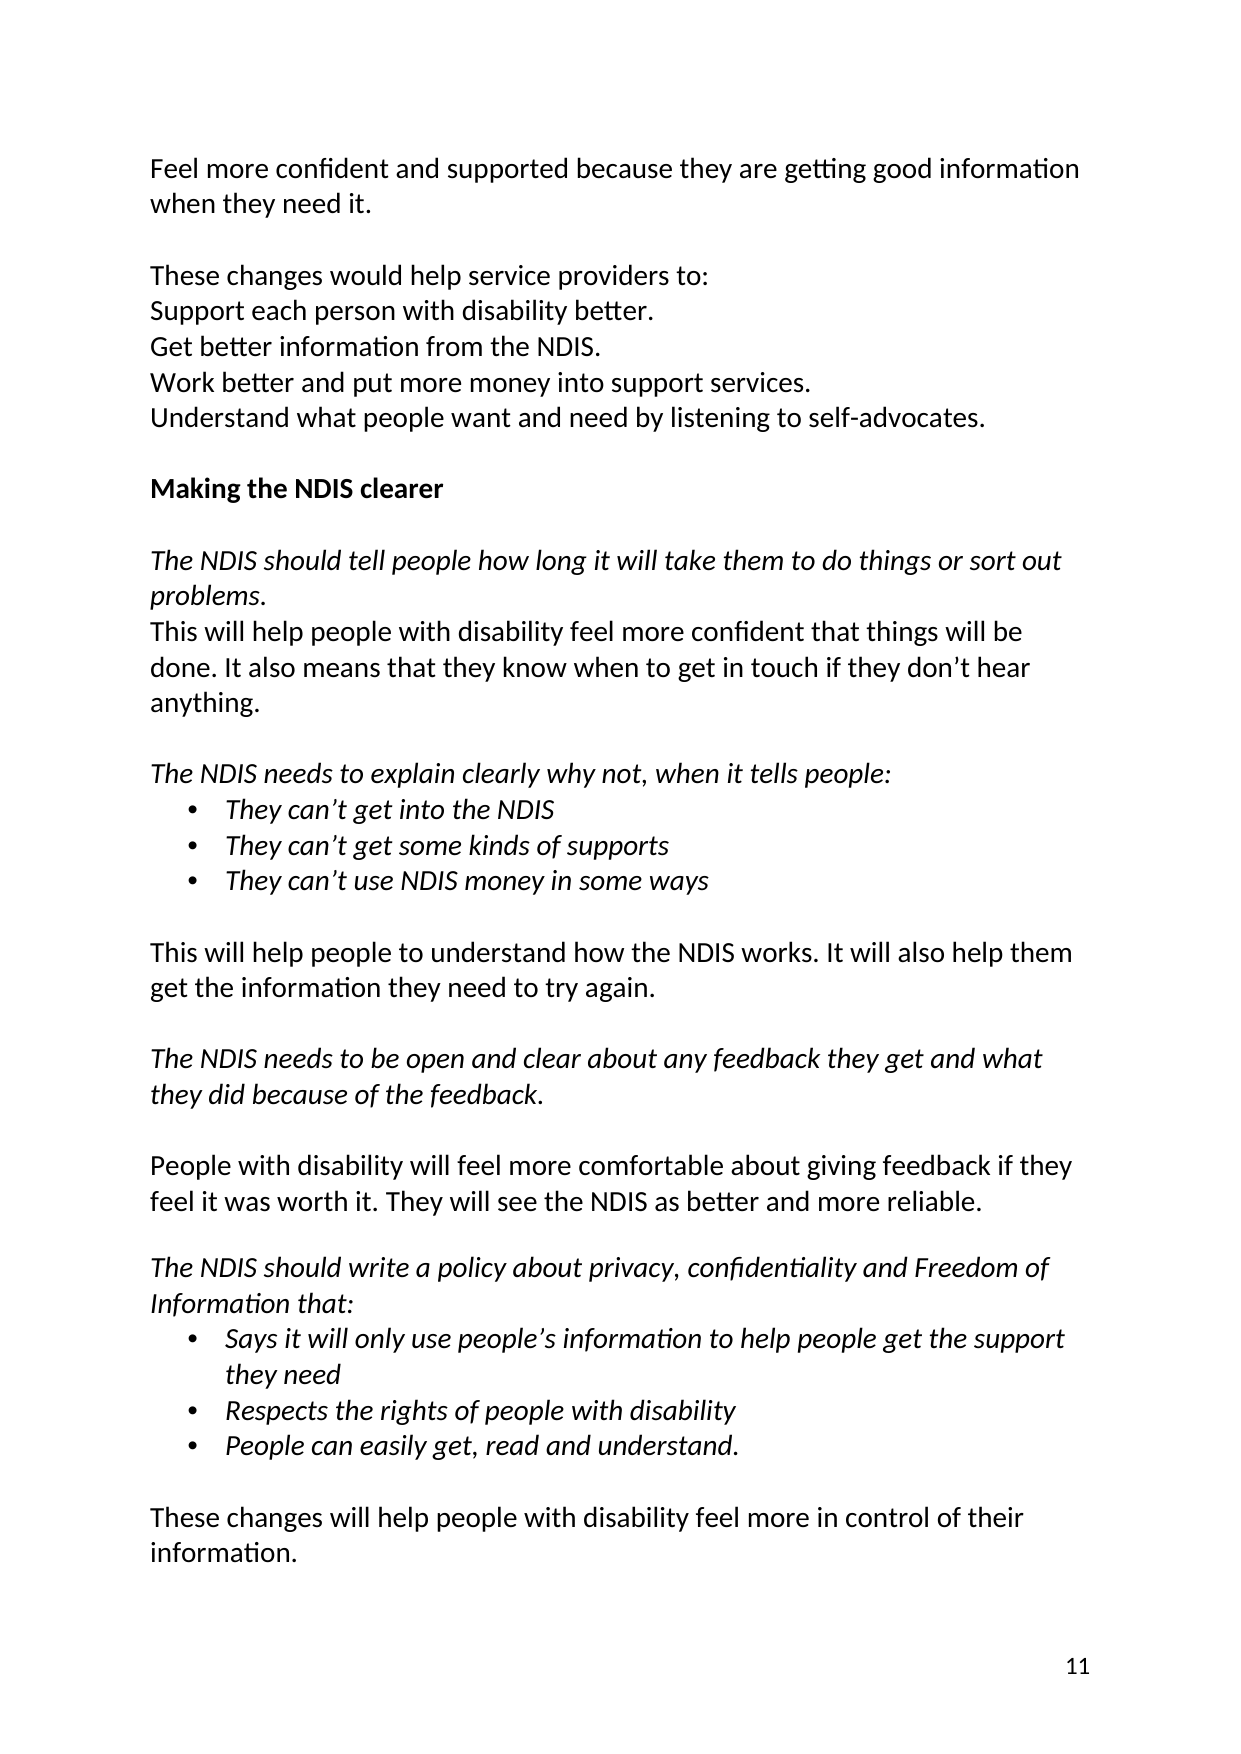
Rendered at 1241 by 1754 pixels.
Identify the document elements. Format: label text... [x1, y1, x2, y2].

text The NDIS should write a policy about privacy, confidentiality and Freedom of Information that: [150, 1249, 1090, 1321]
text These changes will help people with disability feel more in control of their information. [150, 1499, 1090, 1570]
text This will help people with disability feel more confident that things will be done. It also means that they know when to get in touch if they don’t hear anything. [150, 613, 1090, 720]
list They can’t use NDIS money in some ways [187, 862, 1090, 898]
list They can’t get into the NDIS [187, 791, 1090, 827]
text Making the NDIS clearer [150, 471, 1090, 506]
text Understand what people want and need by listening to self-advocates. [150, 399, 1090, 435]
text Get better information from the NDIS. [150, 328, 1090, 364]
list Respects the rights of people with disability [187, 1392, 1090, 1427]
text Work better and put more money into support services. [150, 364, 1090, 399]
text Feel more confident and supported because they are getting good information when they need it. [150, 150, 1090, 221]
text The NDIS should tell people how long it will take them to do things or sort out problems. [150, 542, 1090, 613]
list People can easily get, read and understand. [187, 1427, 1090, 1463]
list They can’t get some kinds of supports [187, 827, 1090, 862]
text The NDIS needs to be open and clear about any feedback they get and what they did because of the feedback. [150, 1041, 1090, 1112]
text The NDIS needs to explain clearly why not, when it tells people: [150, 756, 1090, 791]
text Support each person with disability better. [150, 292, 1090, 328]
text People with disability will feel more comfortable about giving feedback if they feel it was worth it. They will see the NDIS as better and more reliable. [150, 1147, 1090, 1219]
text This will help people to understand how the NDIS works. It will also help them get the information they need to try again. [150, 934, 1090, 1005]
list Says it will only use people’s information to help people get the support they need [187, 1321, 1090, 1392]
text These changes would help service providers to: [150, 257, 1090, 292]
